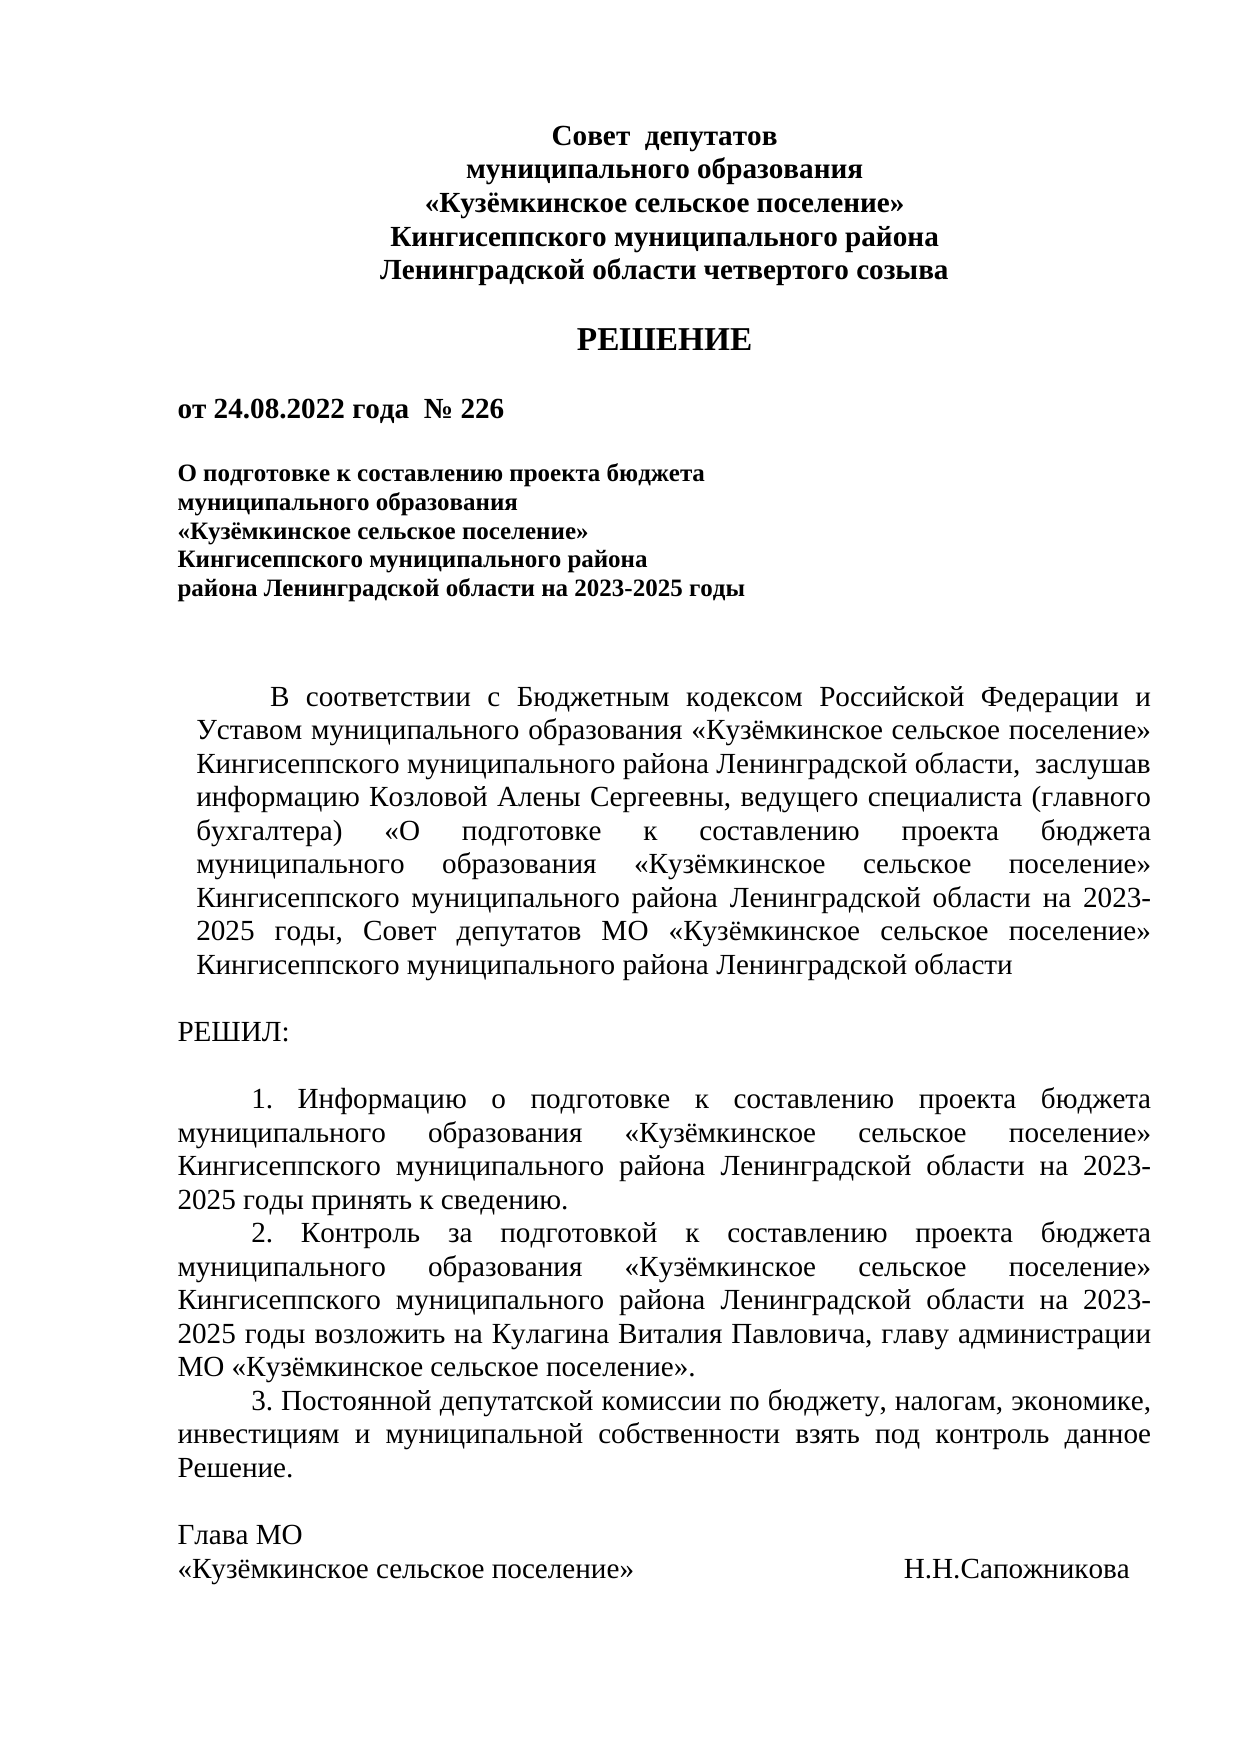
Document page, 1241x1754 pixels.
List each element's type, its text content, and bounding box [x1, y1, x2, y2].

text Совет депутатов [177, 118, 1152, 152]
text муниципального образования [177, 152, 1152, 185]
text «Кузёмкинское сельское поселение» [177, 516, 1152, 544]
text РЕШИЛ: [177, 1014, 1152, 1048]
text 3. Постоянной депутатской комиссии по бюджету, налогам, экономике, инвестициям и муниципальной собственности взять под контроль данное Решение. [177, 1383, 1152, 1484]
text О подготовке к составлению проекта бюджета [177, 458, 1152, 487]
title РЕШЕНИЕ [177, 319, 1152, 358]
text «Кузёмкинское сельское поселение» Н.Н.Сапожникова [177, 1551, 1152, 1584]
text 1. Информацию о подготовке к составлению проекта бюджета муниципального образования «Кузёмкинское сельское поселение» Кингисеппского муниципального района Ленинградской области на 2023-2025 годы принять к сведению. [177, 1081, 1152, 1215]
text 2. Контроль за подготовкой к составлению проекта бюджета муниципального образования «Кузёмкинское сельское поселение» Кингисеппского муниципального района Ленинградской области на 2023-2025 годы возложить на Кулагина Виталия Павловича, главу администрации МО «Кузёмкинское сельское поселение». [177, 1215, 1152, 1383]
text «Кузёмкинское сельское поселение» [177, 185, 1152, 219]
text Ленинградской области четвертого созыва [177, 252, 1152, 286]
text Кингисеппского муниципального района [177, 544, 1152, 573]
text муниципального образования [177, 487, 1152, 516]
text района Ленинградской области на 2023-2025 годы [177, 573, 1152, 602]
text Кингисеппского муниципального района [177, 219, 1152, 252]
text В соответствии с Бюджетным кодексом Российской Федерации и Уставом муниципального образования «Кузёмкинское сельское поселение» Кингисеппского муниципального района Ленинградской области, заслушав информацию Козловой Алены Сергеевны, ведущего специалиста (главного бухгалтера) «О подготовке к составлению проекта бюджета муниципального образования «Кузёмкинское сельское поселение» Кингисеппского муниципального района Ленинградской области на 2023-2025 годы, Совет депутатов МО «Кузёмкинское сельское поселение» Кингисеппского муниципального района Ленинградской области [196, 679, 1152, 981]
text от 24.08.2022 года № 226 [177, 391, 1126, 425]
text Глава МО [177, 1517, 1152, 1551]
